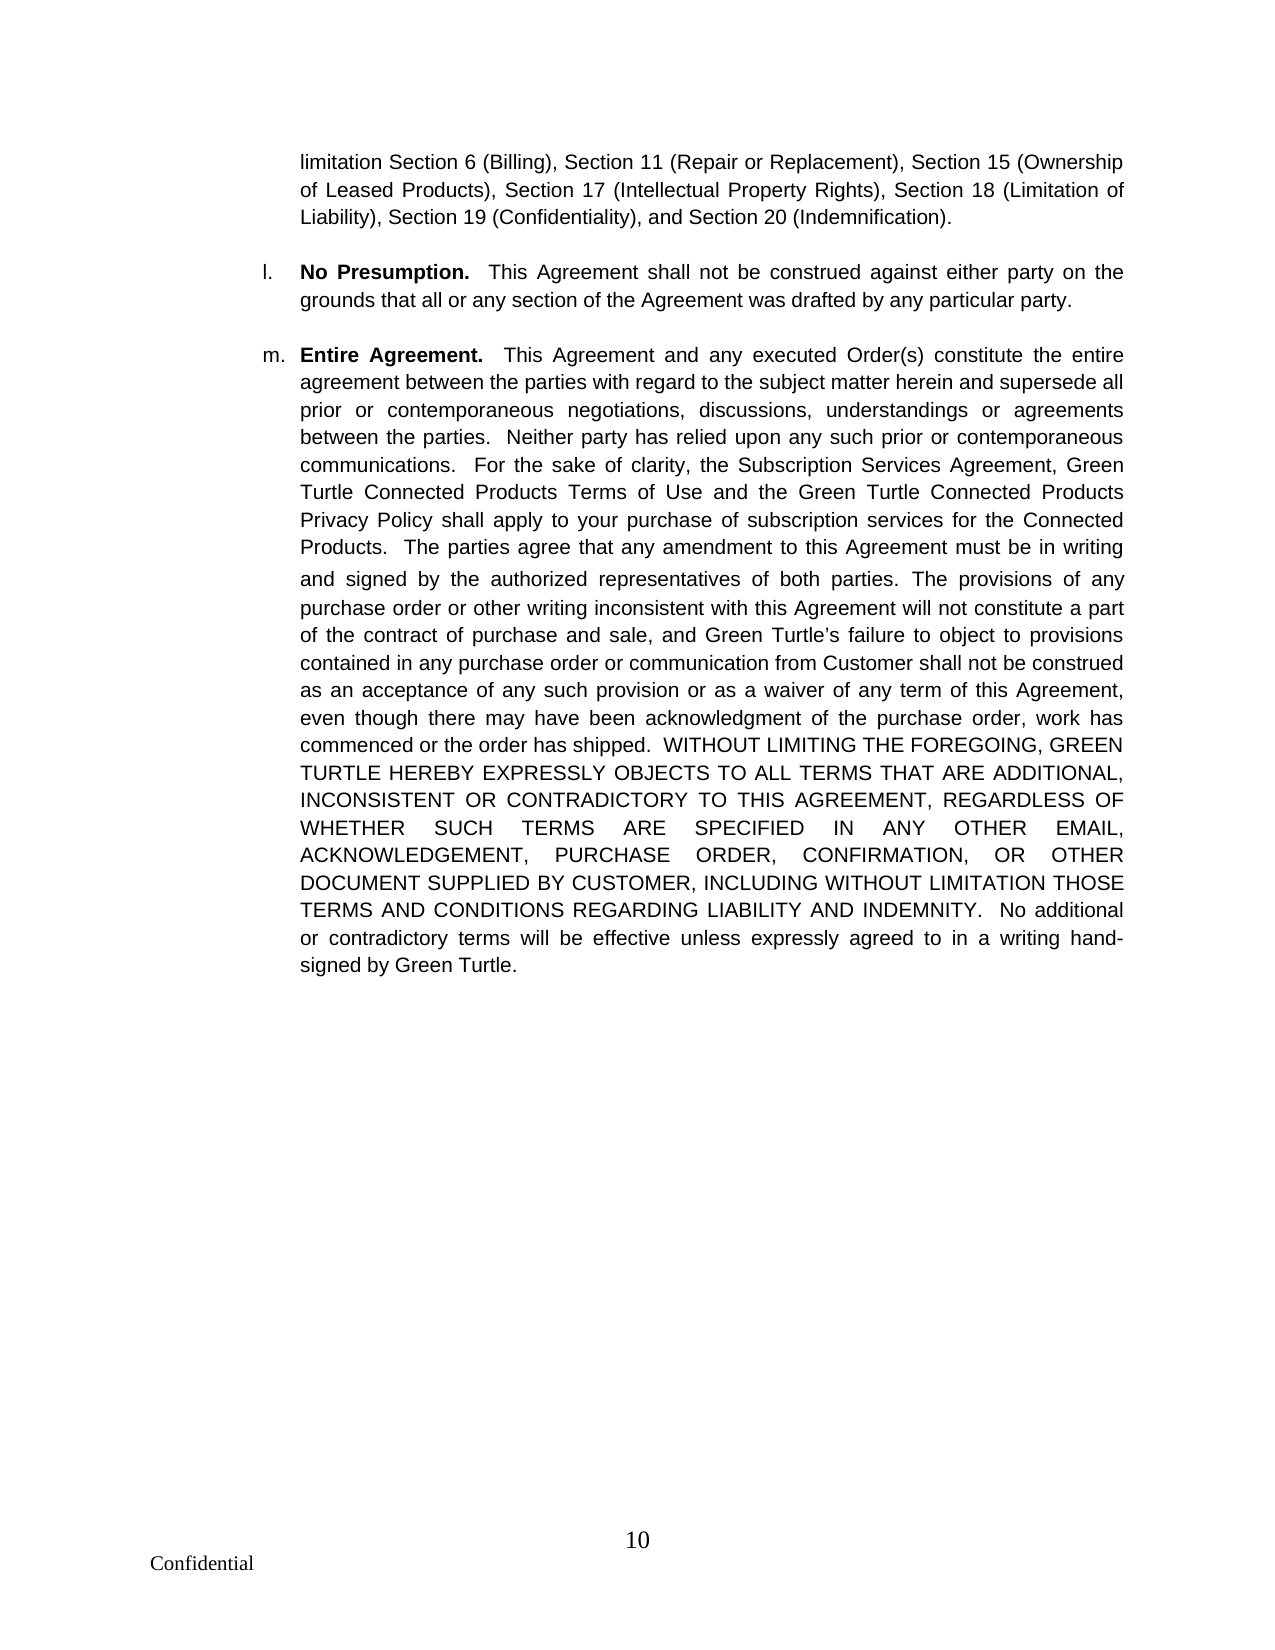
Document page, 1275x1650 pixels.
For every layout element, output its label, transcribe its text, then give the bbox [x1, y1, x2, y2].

list Entire Agreement. This Agreement and any executed Order(s) constitute the entire agreement between the parties with regard to the subject matter herein and supersede all prior or contemporaneous negotiations, discussions, understandings or agreements between the parties. Neither party has relied upon any such prior or contemporaneous communications. For the sake of clarity, the Subscription Services Agreement, Green Turtle Connected Products Terms of Use and the Green Turtle Connected Products Privacy Policy shall apply to your purchase of subscription services for the Connected Products. The parties agree that any amendment to this Agreement must be in writing and signed by the authorized representatives of both parties. The provisions of any purchase order or other writing inconsistent with this Agreement will not constitute a part of the contract of purchase and sale, and Green Turtle’s failure to object to provisions contained in any purchase order or communication from Customer shall not be construed as an acceptance of any such provision or as a waiver of any term of this Agreement, even though there may have been acknowledgment of the purchase order, work has commenced or the order has shipped. WITHOUT LIMITING THE FOREGOING, GREEN TURTLE HEREBY EXPRESSLY OBJECTS TO ALL TERMS THAT ARE ADDITIONAL, INCONSISTENT OR CONTRADICTORY TO THIS AGREEMENT, REGARDLESS OF WHETHER SUCH TERMS ARE SPECIFIED IN ANY OTHER EMAIL, ACKNOWLEDGEMENT, PURCHASE ORDER, CONFIRMATION, OR OTHER DOCUMENT SUPPLIED BY CUSTOMER, INCLUDING WITHOUT LIMITATION THOSE TERMS AND CONDITIONS REGARDING LIABILITY AND INDEMNITY. No additional or contradictory terms will be effective unless expressly agreed to in a writing hand-signed by Green Turtle. [262, 342, 1125, 977]
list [262, 150, 1125, 229]
list No Presumption. This Agreement shall not be construed against either party on the grounds that all or any section of the Agreement was drafted by any particular party. [262, 260, 1125, 311]
